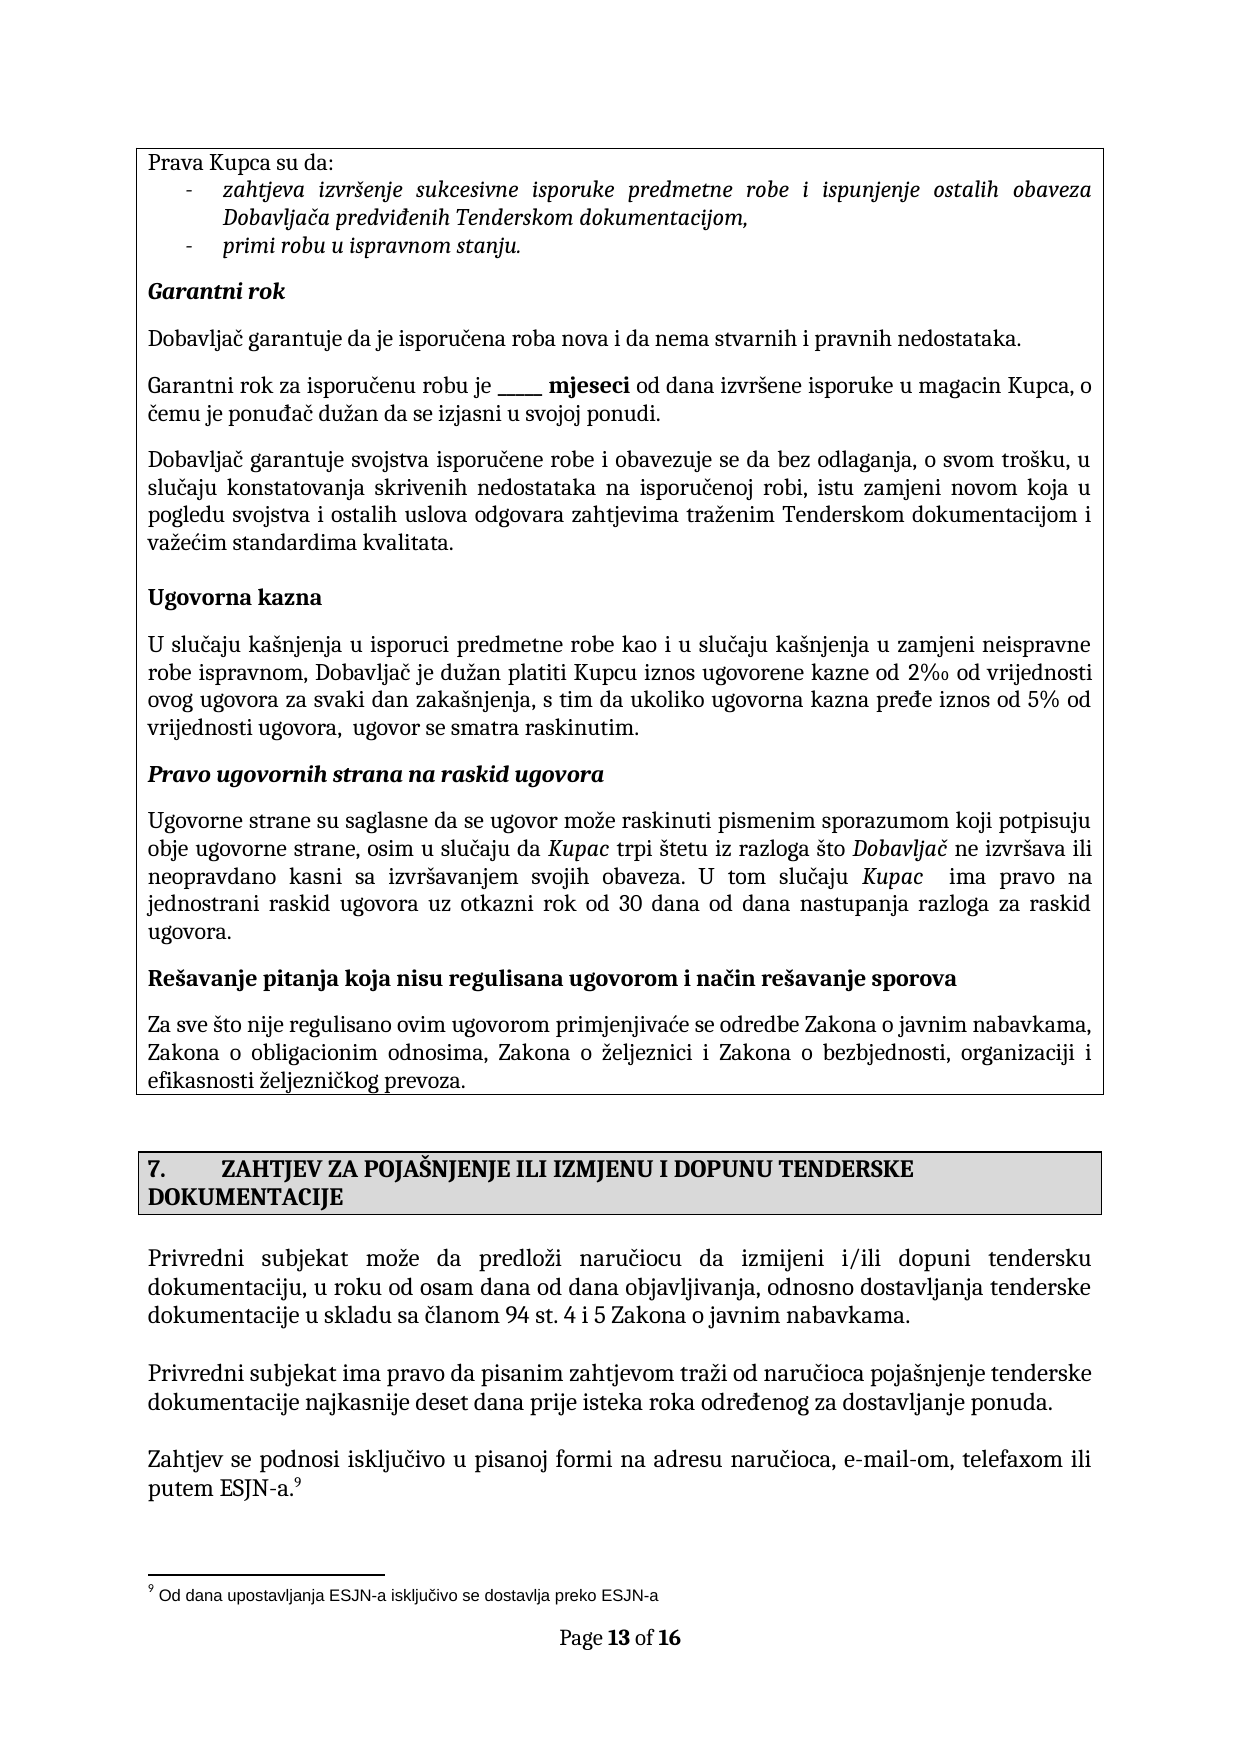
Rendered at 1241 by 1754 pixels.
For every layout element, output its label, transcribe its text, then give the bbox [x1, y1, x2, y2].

list ZAHTJEV ZA POJAŠNJENJE ILI IZMJENU I DOPUNU TENDERSKE DOKUMENTACIJE [139, 1153, 1101, 1214]
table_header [137, 149, 1103, 1094]
text Zahtjev se podnosi isključivo u pisanoj formi na adresu naručioca, e-mail-om, telefaxom ili putem ESJN-a. [148, 1445, 1093, 1503]
text Privredni subjekat može da predloži naručiocu da izmijeni i/ili dopuni tendersku dokumentaciju, u roku od osam dana od dana objavljivanja, odnosno dostavljanja tenderske dokumentacije u skladu sa članom 94 st. 4 i 5 Zakona o javnim nabavkama. [148, 1244, 1093, 1330]
text Privredni subjekat ima pravo da pisanim zahtjevom traži od naručioca pojašnjenje tenderske dokumentacije najkasnije deset dana prije isteka roka određenog za dostavljanje ponuda. [148, 1359, 1093, 1416]
